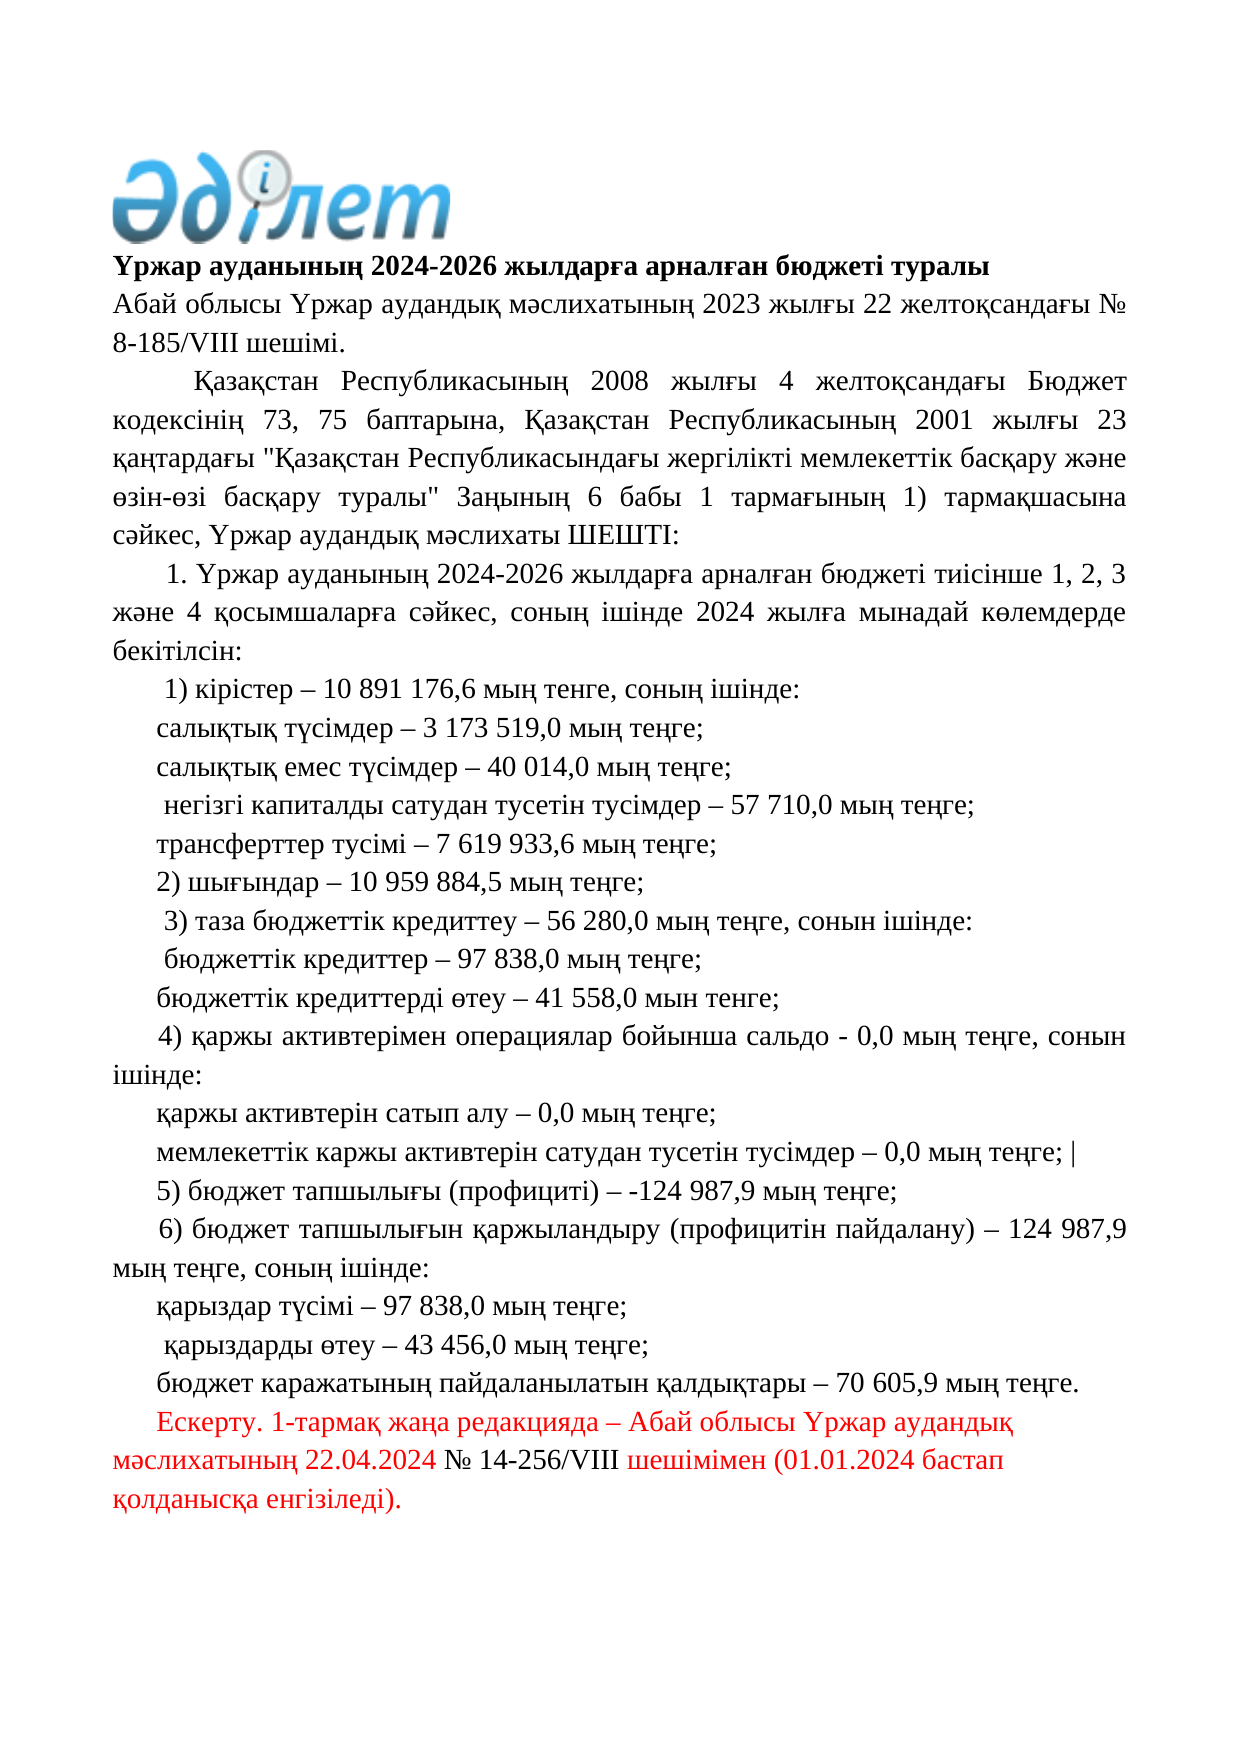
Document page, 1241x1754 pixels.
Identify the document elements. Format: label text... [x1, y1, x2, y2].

text Қазақстан Республикасының 2008 жылғы 4 желтоқсандағы Бюджет кодексінің 73, 75 баптарына, Қазақстан Республикасының 2001 жылғы 23 қаңтардағы "Қазақстан Республикасындағы жергілікті мемлекеттік басқару және өзін-өзі басқару туралы" Заңының 6 бабы 1 тармағының 1) тармақшасына сәйкес, Үржар аудандық мәслихаты ШЕШТІ: [112, 363, 1128, 551]
text Абай облысы Үржар аудандық мәслихатының 2023 жылғы 22 желтоқсандағы № 8-185/VIII шешімі. [112, 286, 1128, 358]
picture [112, 150, 451, 244]
text 1. Үржар ауданының 2024-2026 жылдарға арналған бюджеті тиісінше 1, 2, 3 және 4 қосымшаларға сәйкес, соның ішінде 2024 жылға мынадай көлемдерде бекітілсін: [112, 556, 1128, 667]
text салықтық түсімдер – 3 173 519,0 мың теңге; [112, 710, 1128, 744]
text қаржы активтерін сатып алу – 0,0 мың теңге; [112, 1096, 1128, 1129]
text негізгі капиталды сатудан тусетін тусімдер – 57 710,0 мың теңге; [112, 787, 1128, 821]
text қарыздарды өтеу – 43 456,0 мың теңге; [112, 1327, 1128, 1360]
text 4) қаржы активтерімен операциялар бойынша сальдо - 0,0 мың теңге, сонын ішінде: [112, 1018, 1128, 1091]
text 1) кірістер – 10 891 176,6 мың тенге, соның ішінде: [112, 672, 1128, 705]
text трансферттер тусімі – 7 619 933,6 мың теңге; [112, 826, 1128, 859]
text Ескерту. 1-тармақ жаңа редакцияда – Абай облысы Үржар аудандық мәслихатының 22.04.2024 № 14-256/VIII шешімімен (01.01.2024 бастап қолданысқа енгізіледі). [112, 1404, 1128, 1545]
text 2) шығындар – 10 959 884,5 мың теңге; [112, 864, 1128, 898]
text қарыздар түсімі – 97 838,0 мың теңге; [112, 1288, 1128, 1322]
text бюджеттік кредиттер – 97 838,0 мың теңге; [112, 941, 1128, 975]
text 6) бюджет тапшылығын қаржыландыру (профицитін пайдалану) – 124 987,9 мың теңге, соның ішінде: [112, 1211, 1128, 1283]
text 3) таза бюджеттік кредиттеу – 56 280,0 мың теңге, сонын ішінде: [112, 903, 1128, 936]
text мемлекеттік каржы активтерін сатудан тусетін тусімдер – 0,0 мың теңге; | [112, 1134, 1128, 1168]
text Үржар ауданының 2024-2026 жылдарға арналған бюджеті туралы [112, 248, 1128, 281]
text бюджеттік кредиттерді өтеу – 41 558,0 мын тенге; [112, 980, 1128, 1013]
text салықтық емес түсімдер – 40 014,0 мың теңге; [112, 749, 1128, 782]
text 5) бюджет тапшылығы (профициті) – -124 987,9 мың теңге; [112, 1173, 1128, 1206]
text бюджет каражатының пайдаланылатын қалдықтары – 70 605,9 мың теңге. [112, 1365, 1128, 1399]
